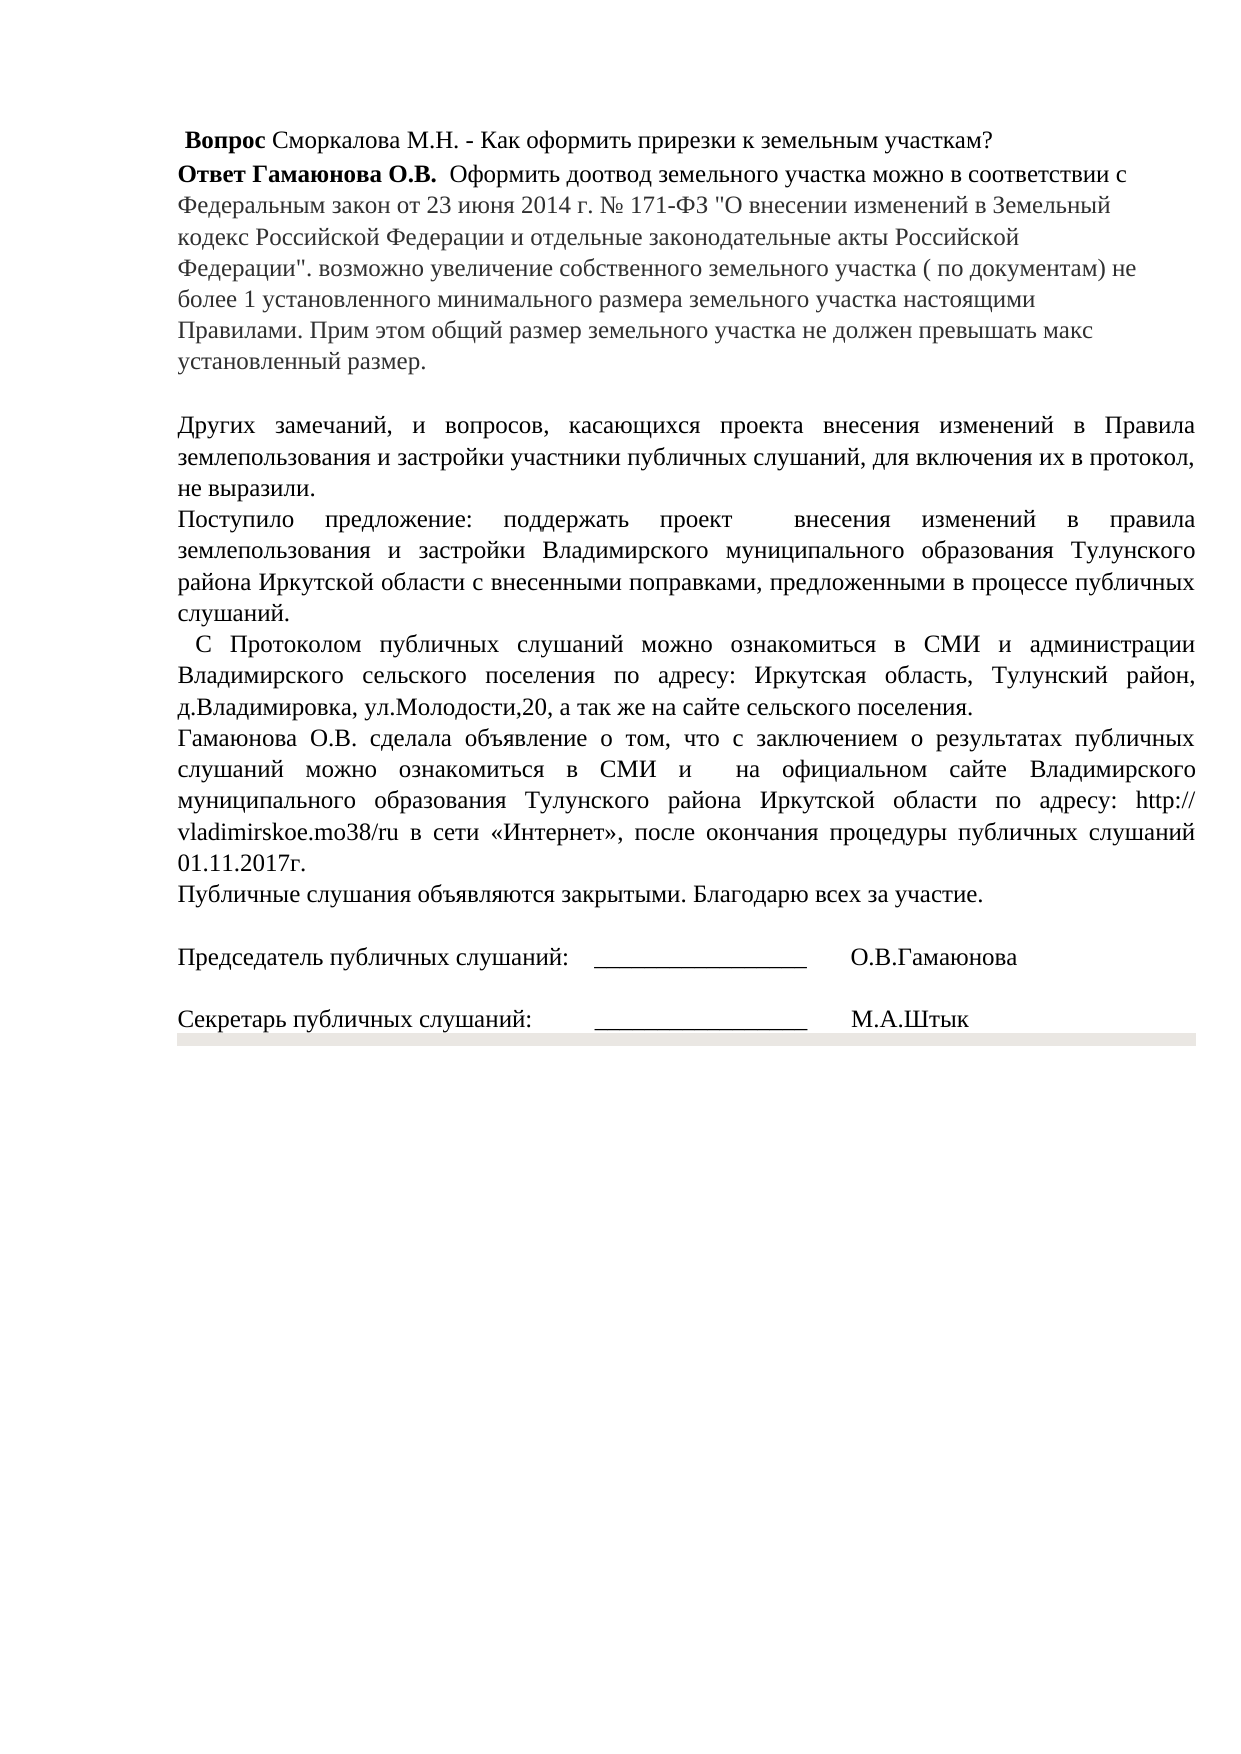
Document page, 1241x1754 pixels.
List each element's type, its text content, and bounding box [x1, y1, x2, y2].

text Гамаюнова О.В. сделала объявление о том, что с заключением о результатах публичных слушаний можно ознакомиться в СМИ и на официальном сайте Владимирского муниципального образования Тулунского района Иркутской области по адресу: http:// vladimirskoe.mo38/ru в сети «Интернет», после окончания процедуры публичных слушаний 01.11.2017г. [177, 721, 1196, 877]
subtitle Вопрос Сморкалова М.Н. - Как оформить прирезки к земельным участкам? [177, 118, 1141, 156]
text Публичные слушания объявляются закрытыми. Благодарю всех за участие. [177, 877, 1196, 908]
text Председатель публичных слушаний: _________________ О.В.Гамаюнова [177, 939, 1196, 971]
text С Протоколом публичных слушаний можно ознакомиться в СМИ и администрации Владимирского сельского поселения по адресу: Иркутская область, Тулунский район, д.Владимировка, ул.Молодости,20, а так же на сайте сельского поселения. [177, 627, 1196, 721]
text Других замечаний, и вопросов, касающихся проекта внесения изменений в Правила землепользования и застройки участники публичных слушаний, для включения их в протокол, не выразили. [177, 408, 1196, 502]
text Секретарь публичных слушаний: _________________ М.А.Штык [177, 1002, 1196, 1033]
subtitle Ответ Гамаюнова О.В. Оформить доотвод земельного участка можно в соответствии с Федеральным закон от 23 июня 2014 г. № 171-ФЗ "О внесении изменений в Земельный кодекс Российской Федерации и отдельные законодательные акты Российской Федерации". возможно увеличение собственного земельного участка ( по документам) не более 1 установленного минимального размера земельного участка настоящими Правилами. Прим этом общий размер земельного участка не должен превышать макс установленный размер. [177, 159, 1141, 374]
text Поступило предложение: поддержать проект внесения изменений в правила землепользования и застройки Владимирского муниципального образования Тулунского района Иркутской области с внесенными поправками, предложенными в процессе публичных слушаний. [177, 502, 1196, 627]
